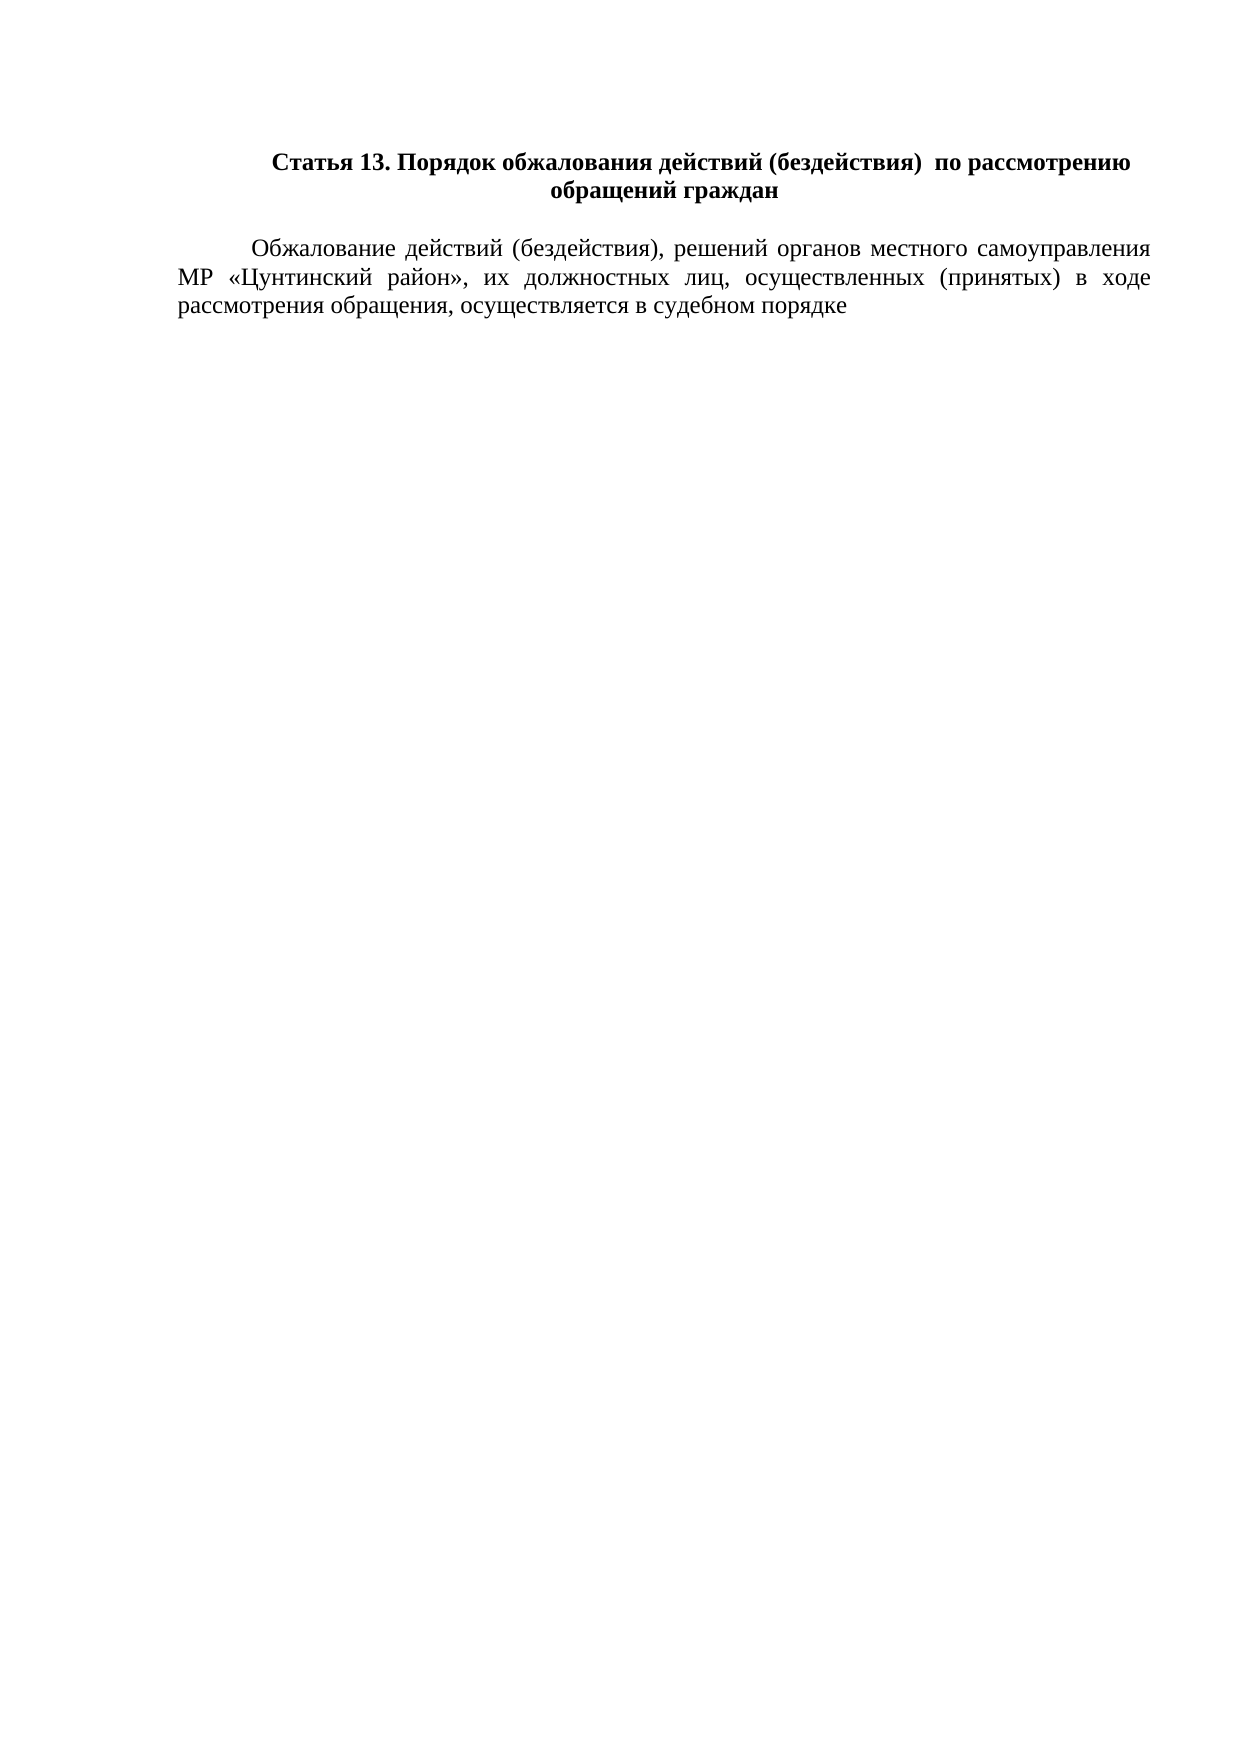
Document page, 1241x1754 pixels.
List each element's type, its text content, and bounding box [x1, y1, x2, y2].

text Статья 13. Порядок обжалования действий (бездействия) по рассмотрению обращений граждан [177, 147, 1152, 204]
text Обжалование действий (бездействия), решений органов местного самоуправления МР «Цунтинский район», их должностных лиц, осуществленных (принятых) в ходе рассмотрения обращения, осуществляется в судебном порядке [177, 233, 1152, 319]
